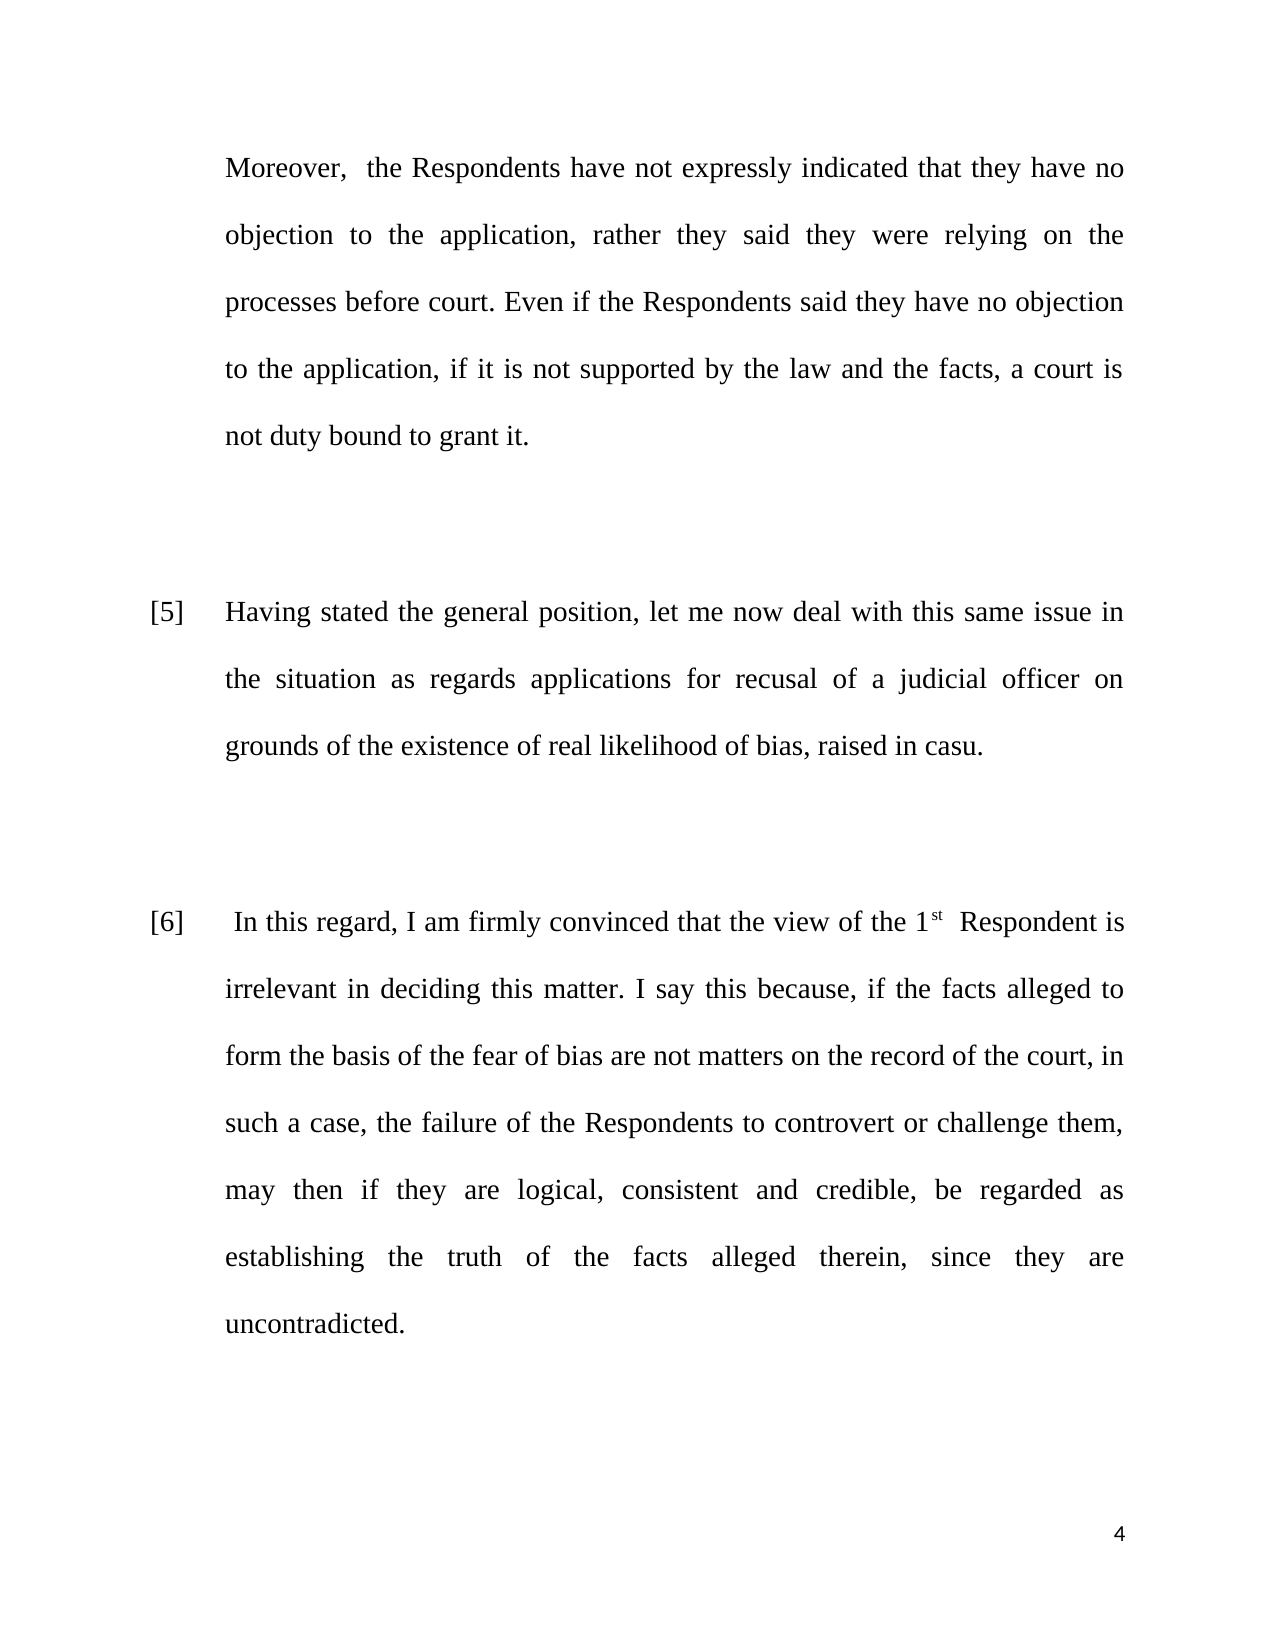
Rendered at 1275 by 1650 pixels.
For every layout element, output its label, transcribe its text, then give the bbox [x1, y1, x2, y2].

text [5] Having stated the general position, let me now deal with this same issue in the situation as regards applications for recusal of a judicial officer on grounds of the existence of real likelihood of bias, raised in casu. [150, 594, 1125, 762]
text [150, 150, 1125, 452]
text [6] In this regard, I am firmly convinced that the view of the 1st Respondent is irrelevant in deciding this matter. I say this because, if the facts alleged to form the basis of the fear of bias are not matters on the record of the court, in such a case, the failure of the Respondents to controvert or challenge them, may then if they are logical, consistent and credible, be regarded as establishing the truth of the facts alleged therein, since they are uncontradicted. [150, 904, 1125, 1340]
